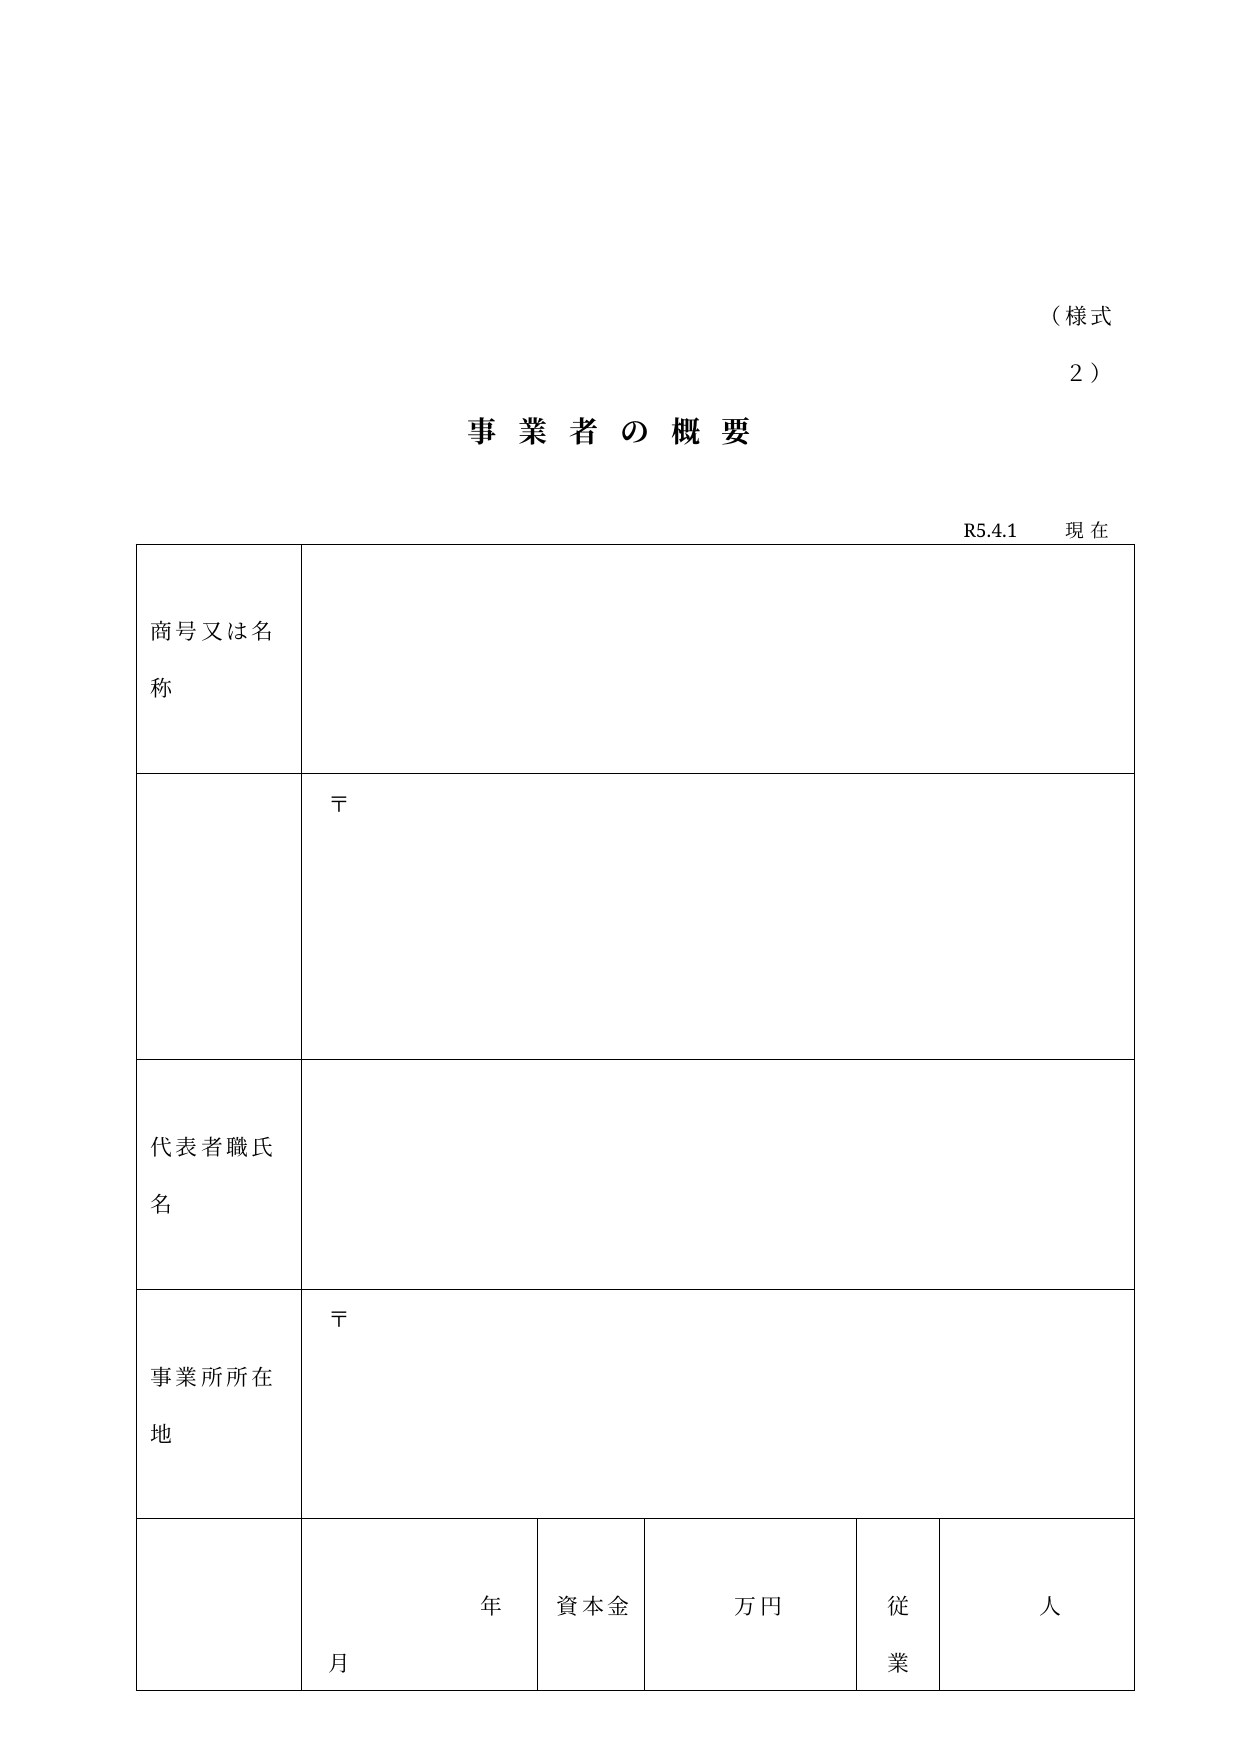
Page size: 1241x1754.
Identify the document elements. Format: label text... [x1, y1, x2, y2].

table_cell 代表者職氏名 [137, 1060, 301, 1289]
table_header [302, 545, 1134, 773]
table_header 商号又は名称 [137, 545, 301, 773]
table_cell 人 [940, 1519, 1134, 1690]
table_cell [302, 1060, 1134, 1289]
table_cell 資本金 [538, 1519, 644, 1690]
text 事業者の概要 [124, 401, 1116, 458]
table_cell 〒 [302, 1290, 1134, 1518]
table_cell 年 月 [302, 1519, 537, 1690]
text R5.4.1現在 [124, 458, 1116, 543]
table_cell [137, 774, 301, 1059]
table_cell 万円 [645, 1519, 856, 1690]
table_cell 〒 [302, 774, 1134, 1059]
table_cell [137, 1519, 301, 1690]
text （様式２） [124, 287, 1116, 401]
table_cell 従業員 [857, 1519, 939, 1690]
table_cell 事業所所在地 [137, 1290, 301, 1518]
